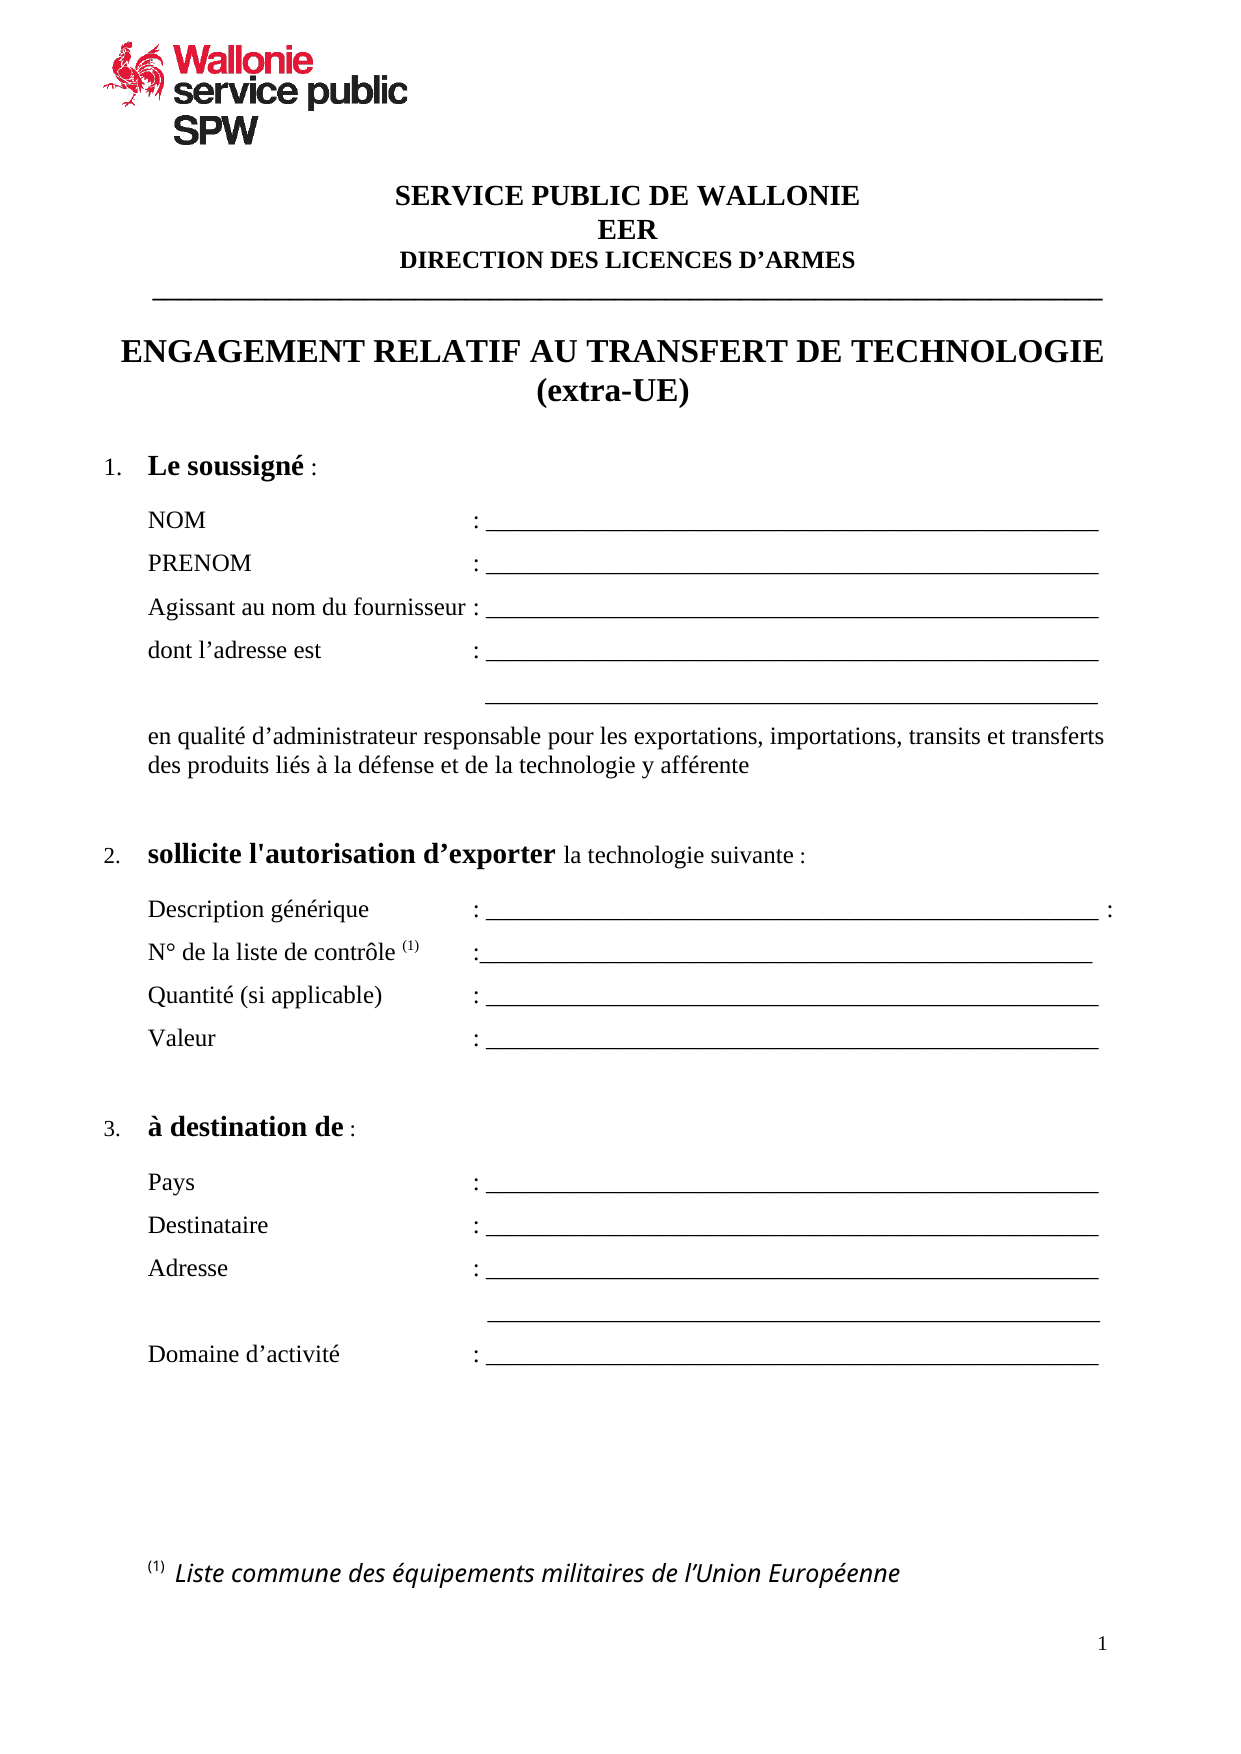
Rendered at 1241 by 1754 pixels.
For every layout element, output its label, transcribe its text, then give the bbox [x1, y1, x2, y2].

text _________________________________________________ [369, 678, 1122, 707]
text ENGAGEMENT RELATIF AU TRANSFERT DE TECHNOLOGIE [29, 332, 1196, 370]
text Domaine d’activité : _________________________________________________ [148, 1339, 1122, 1368]
list à destination de : [103, 1109, 1107, 1143]
text Destinataire : _________________________________________________ [148, 1210, 1122, 1239]
text NOM : _________________________________________________ [148, 505, 1122, 534]
text (1) Liste commune des équipements militaires de l’Union Européenne [148, 1555, 1122, 1589]
text Agissant au nom du fournisseur : _________________________________________________ [148, 592, 1122, 620]
list Le soussigné : [103, 448, 1107, 481]
text N° de la liste de contrôle (1) :_________________________________________________ [148, 937, 1122, 966]
text Pays : _________________________________________________ [148, 1167, 1122, 1196]
text Quantité (si applicable) : _________________________________________________ [148, 980, 1122, 1009]
text en qualité d’administrateur responsable pour les exportations, importations, transits et transferts des produits liés à la défense et de la technologie y afférente [148, 721, 1107, 778]
text EER [148, 212, 1107, 245]
text SERVICE PUBLIC DE WALLONIE [148, 178, 1107, 212]
list sollicite l'autorisation d’exporter la technologie suivante : [103, 836, 1107, 869]
picture [103, 41, 408, 145]
text Adresse : _________________________________________________ [148, 1253, 1122, 1282]
text PRENOM : _________________________________________________ [148, 548, 1137, 577]
text Valeur : _________________________________________________ [148, 1023, 1122, 1052]
text dont l’adresse est : _________________________________________________ [148, 635, 1122, 663]
text (extra-UE) [29, 370, 1196, 408]
text _________________________________________________ [473, 1296, 1122, 1325]
text Description générique : _________________________________________________ : [148, 894, 1122, 922]
text ____________________________________________________________________________ [148, 274, 1107, 303]
text DIRECTION DES LICENCES D’ARMES [148, 245, 1107, 274]
